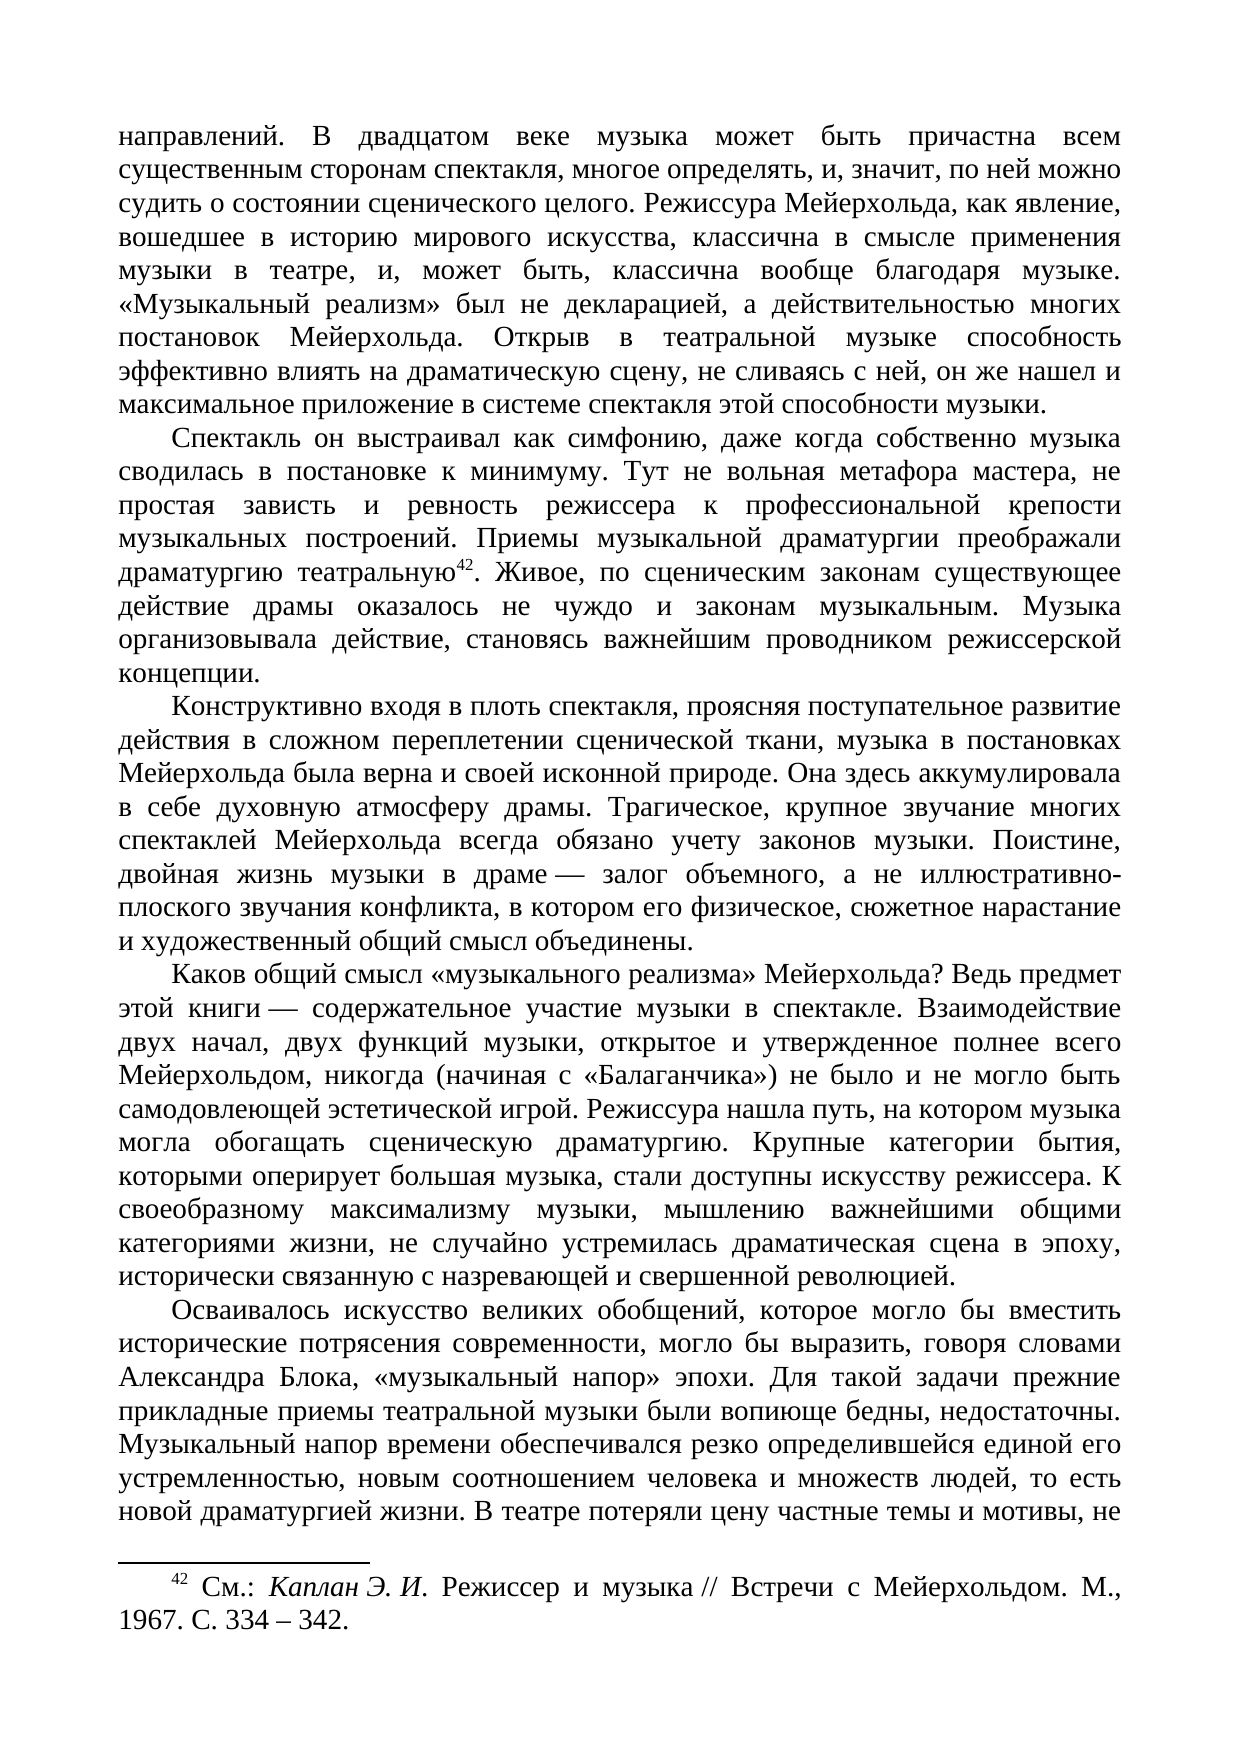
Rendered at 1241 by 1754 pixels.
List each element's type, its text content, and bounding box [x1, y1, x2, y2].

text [118, 1292, 1122, 1527]
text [118, 118, 1122, 420]
text Конструктивно входя в плоть спектакля, проясняя поступательное развитие действия в сложном переплетении сценической ткани, музыка в постановках Мейерхольда была верна и своей исконной природе. Она здесь аккумулировала в себе духовную атмосферу драмы. Трагическое, крупное звучание многих спектаклей Мейерхольда всегда обязано учету законов музыки. Поистине, двойная жизнь музыки в драме — залог объемного, а не иллюстративно-плоского звучания конфликта, в котором его физическое, сюжетное нарастание и художественный общий смысл объединены. [118, 688, 1122, 957]
text {47} Каков общий смысл «музыкального реализма» Мейерхольда? Ведь предмет этой книги — содержательное участие музыки в спектакле. Взаимодействие двух начал, двух функций музыки, открытое и утвержденное полнее всего Мейерхольдом, никогда (начиная с «Балаганчика») не было и не могло быть самодовлеющей эстетической игрой. Режиссура нашла путь, на котором музыка могла обогащать сценическую драматургию. Крупные категории бытия, которыми оперирует большая музыка, стали доступны искусству режиссера. К своеобразному максимализму музыки, мышлению важнейшими общими категориями жизни, не случайно устремилась драматическая сцена в эпоху, исторически связанную с назревающей и свершенной революцией. [118, 957, 1122, 1292]
text Спектакль он выстраивал как симфонию, даже когда собственно музыка сводилась в постановке к минимуму. Тут не вольная метафора мастера, не простая зависть и ревность режиссера к профессиональной крепости музыкальных построений. Приемы музыкальной драматургии преображали драматургию театральную. Живое, по сценическим законам существующее действие драмы оказалось не чуждо и законам музыкальным. Музыка организовывала действие, становясь важнейшим проводником режиссерской концепции. [118, 420, 1122, 688]
